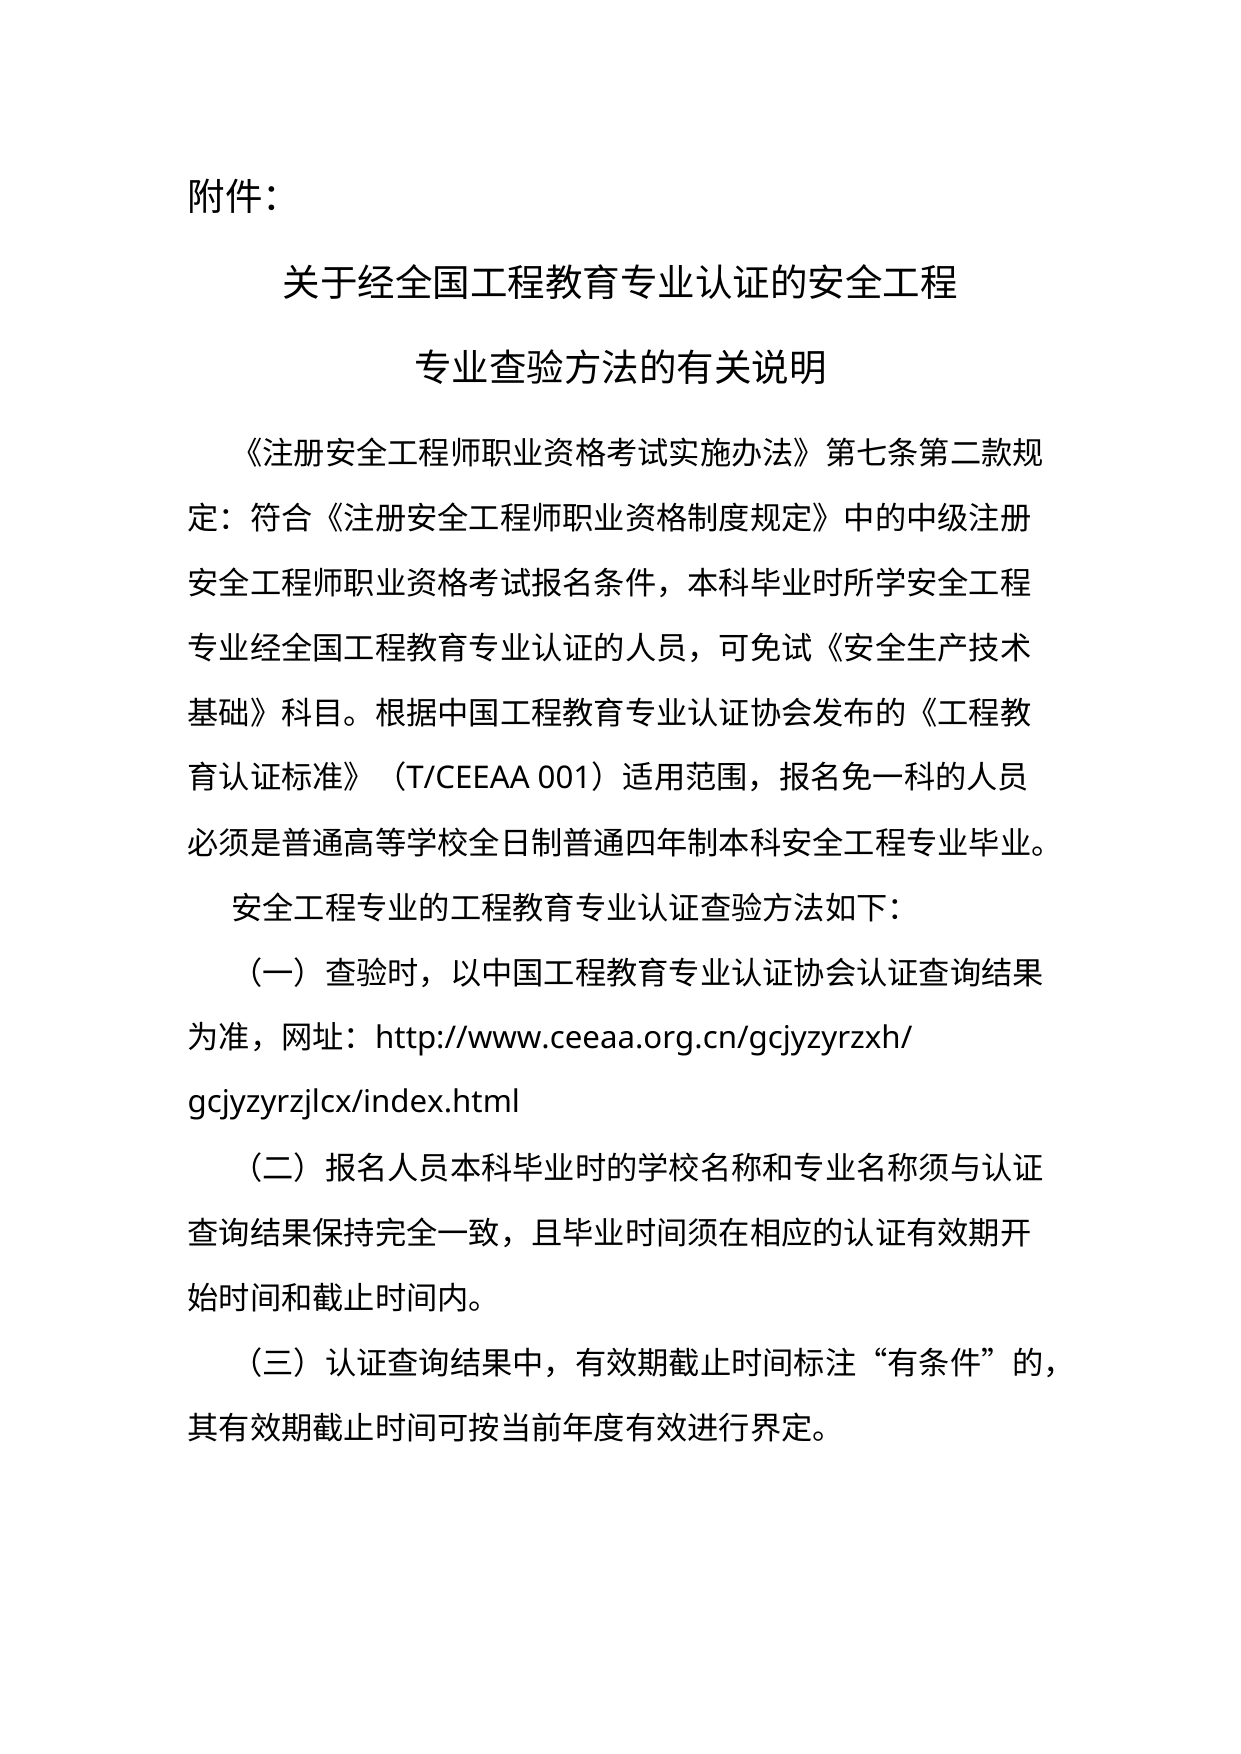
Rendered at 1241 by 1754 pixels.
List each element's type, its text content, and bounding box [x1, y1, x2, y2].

text （一）查验时，以中国工程教育专业认证协会认证查询结果为准，网址：http://www.ceeaa.org.cn/gcjyzyrzxh/gcjyzyrzjlcx/index.html [187, 938, 1053, 1133]
text 专业查验方法的有关说明 [187, 333, 1053, 398]
text 《注册安全工程师职业资格考试实施办法》第七条第二款规定：符合《注册安全工程师职业资格制度规定》中的中级注册安全工程师职业资格考试报名条件，本科毕业时所学安全工程专业经全国工程教育专业认证的人员，可免试《安全生产技术基础》科目。根据中国工程教育专业认证协会发布的《工程教育认证标准》（T/CEEAA 001）适用范围，报名免一科的人员必须是普通高等学校全日制普通四年制本科安全工程专业毕业。 [187, 418, 1053, 873]
text （二）报名人员本科毕业时的学校名称和专业名称须与认证查询结果保持完全一致，且毕业时间须在相应的认证有效期开始时间和截止时间内。 [187, 1133, 1053, 1328]
text 关于经全国工程教育专业认证的安全工程 [187, 247, 1053, 312]
text 安全工程专业的工程教育专业认证查验方法如下： [187, 873, 1053, 938]
text 附件： [187, 162, 1053, 227]
text （三）认证查询结果中，有效期截止时间标注“有条件”的，其有效期截止时间可按当前年度有效进行界定。 [187, 1328, 1053, 1458]
